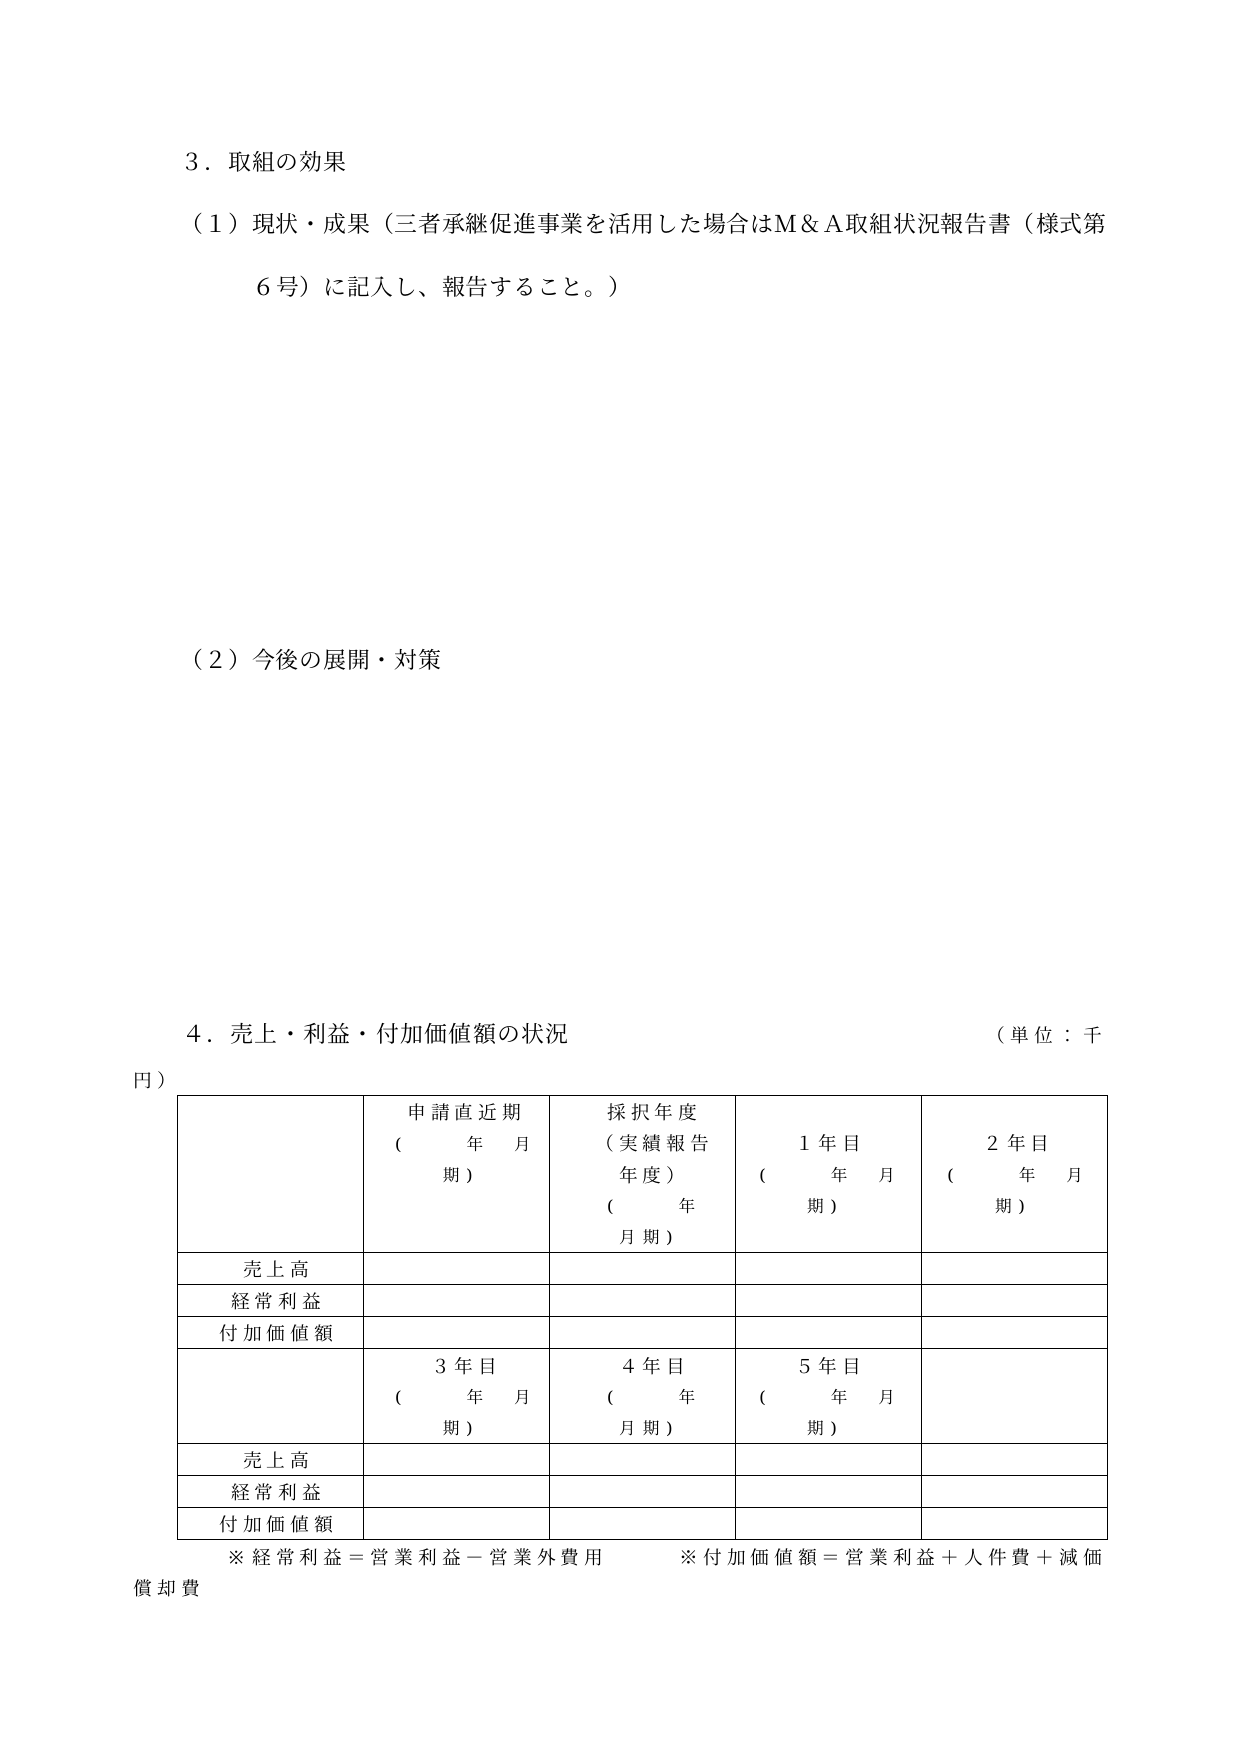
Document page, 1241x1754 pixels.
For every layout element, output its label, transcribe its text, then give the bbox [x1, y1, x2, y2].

text （２）今後の展開・対策 [133, 628, 1107, 690]
table_cell 売上高 [178, 1253, 363, 1284]
table_cell [364, 1444, 549, 1475]
table_cell 経常利益 [178, 1285, 363, 1316]
table_cell [364, 1476, 549, 1507]
table_cell 付加価値額 [178, 1317, 363, 1348]
table_cell [922, 1444, 1107, 1475]
table_cell [922, 1285, 1107, 1316]
table_cell [364, 1285, 549, 1316]
table_header ２年目 ( 年 月期) [922, 1096, 1107, 1252]
table_cell [922, 1253, 1107, 1284]
text ※経常利益＝営業利益－営業外費用 ※付加価値額＝営業利益＋人件費＋減価償却費 [133, 1540, 1107, 1603]
table_header 採択年度 （実績報告年度） ( 年 月期) [550, 1096, 735, 1252]
table_cell ３年目 ( 年 月期) [364, 1349, 549, 1443]
text ４．売上・利益・付加価値額の状況 （単位：千円） [133, 1002, 1107, 1095]
table_cell 売上高 [178, 1444, 363, 1475]
table_cell [736, 1317, 921, 1348]
table_header 申請直近期 ( 年 月期) [364, 1096, 549, 1252]
table_header １年目 ( 年 月期) [736, 1096, 921, 1252]
table_cell [550, 1444, 735, 1475]
table_cell 付加価値額 [178, 1508, 363, 1539]
table_cell [364, 1253, 549, 1284]
table_cell [364, 1508, 549, 1539]
table_cell [550, 1285, 735, 1316]
table_cell ４年目 ( 年 月期) [550, 1349, 735, 1443]
table_cell [364, 1317, 549, 1348]
text ３．取組の効果 [133, 129, 1107, 192]
table_cell [178, 1349, 363, 1443]
table_header [178, 1096, 363, 1252]
table_cell ５年目 ( 年 月期) [736, 1349, 921, 1443]
text （１）現状・成果（三者承継促進事業を活用した場合はＭ＆Ａ取組状況報告書（様式第６号）に記入し、報告すること。） [133, 192, 1107, 316]
table_cell [736, 1253, 921, 1284]
table_cell 経常利益 [178, 1476, 363, 1507]
table_cell [922, 1508, 1107, 1539]
table_cell [736, 1285, 921, 1316]
table_cell [736, 1508, 921, 1539]
table_cell [736, 1476, 921, 1507]
table_cell [550, 1476, 735, 1507]
table_cell [550, 1508, 735, 1539]
table_cell [922, 1317, 1107, 1348]
table_cell [922, 1476, 1107, 1507]
table_cell [736, 1444, 921, 1475]
table_cell [550, 1253, 735, 1284]
table_cell [922, 1349, 1107, 1443]
table_cell [550, 1317, 735, 1348]
